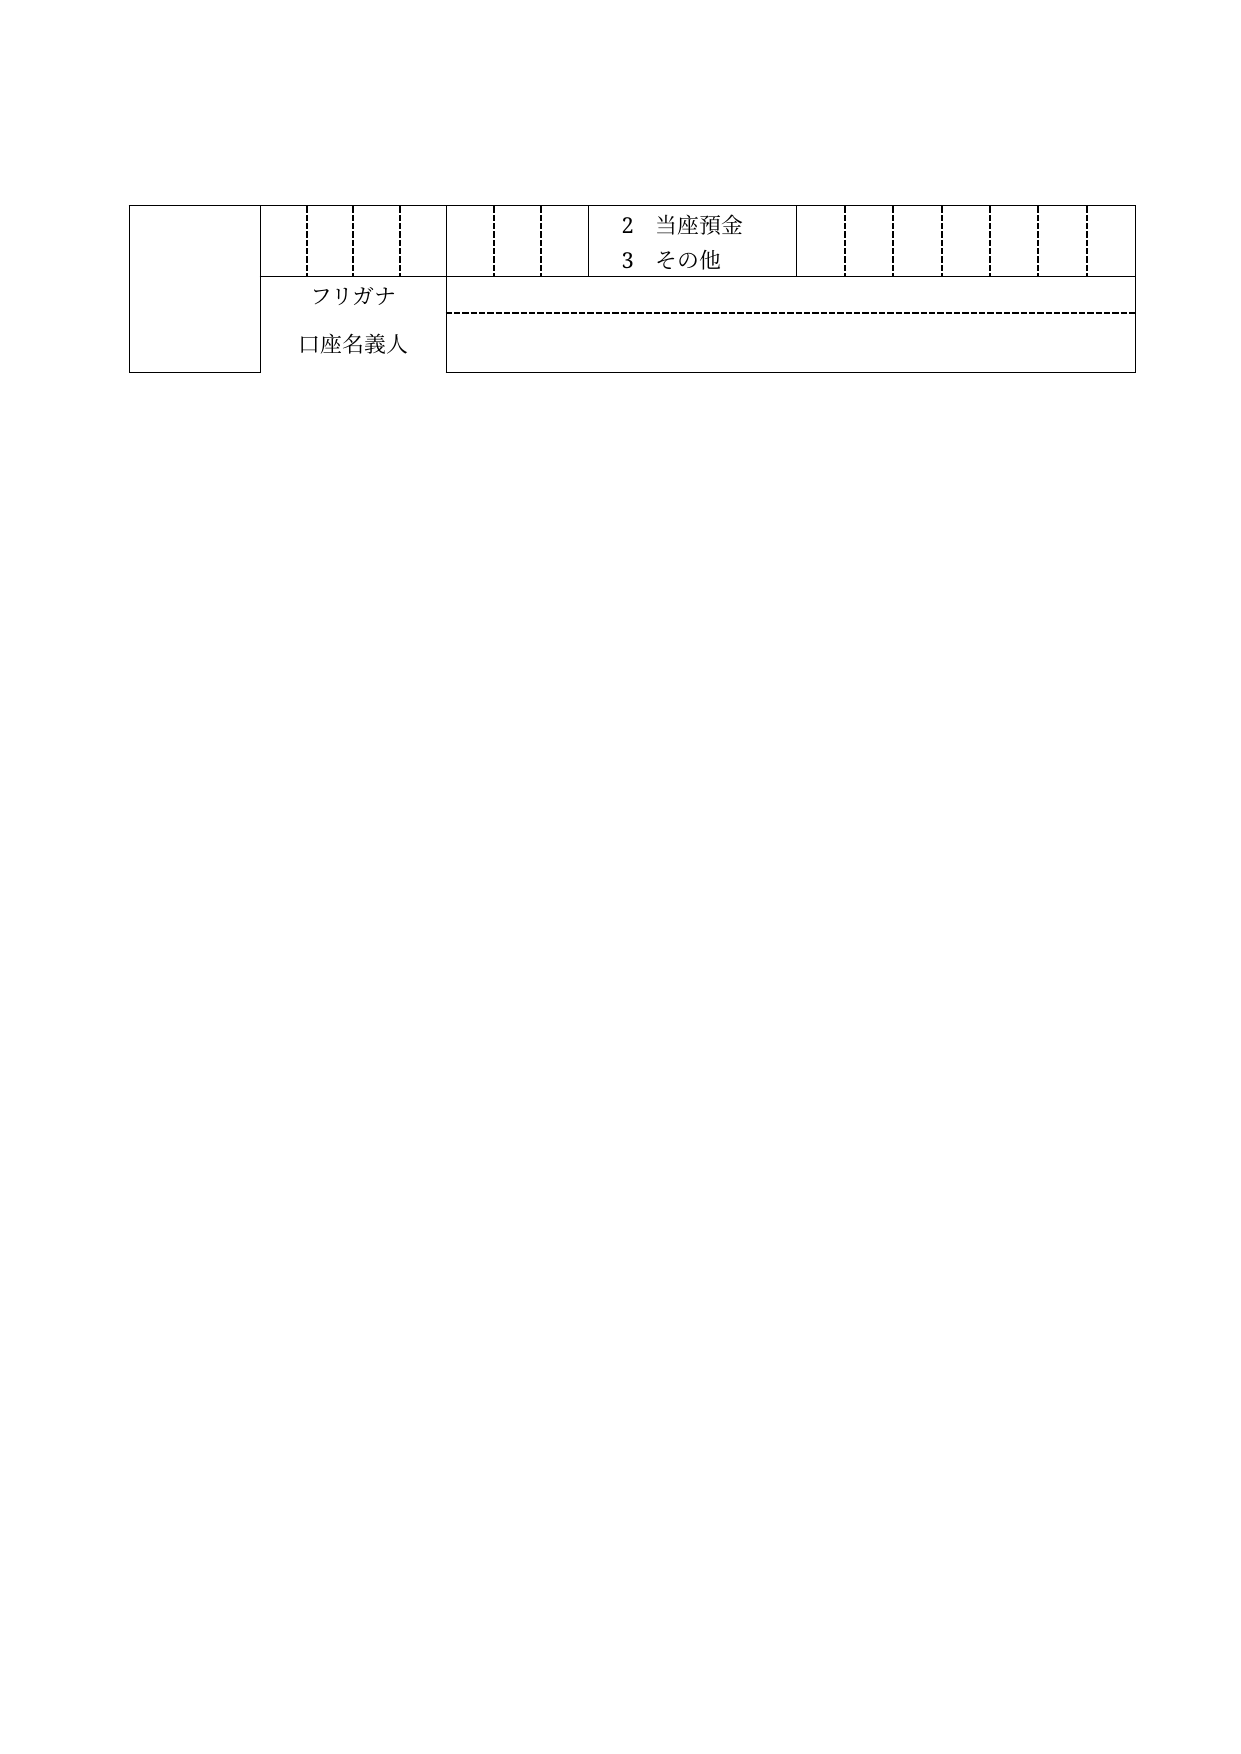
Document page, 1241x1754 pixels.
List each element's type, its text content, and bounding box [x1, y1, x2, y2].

table_cell [353, 206, 399, 276]
table_cell フリガナ [261, 277, 446, 312]
table_cell [447, 312, 1135, 372]
table_cell [447, 206, 493, 276]
table_cell [990, 206, 1038, 276]
table_cell [261, 206, 307, 276]
table_cell [1087, 206, 1135, 276]
table_cell [942, 206, 990, 276]
table_cell 口座名義人 [261, 312, 446, 372]
table_cell [494, 206, 541, 276]
table_cell [307, 206, 353, 276]
table_cell [797, 206, 845, 276]
table_cell 1 普通預金 2 当座預金 3 その他 [589, 206, 796, 276]
table_cell [447, 277, 1135, 312]
table_cell [400, 206, 446, 276]
table_cell [1038, 206, 1087, 276]
table_cell [541, 206, 588, 276]
table_cell [845, 206, 893, 276]
table_cell [893, 206, 942, 276]
